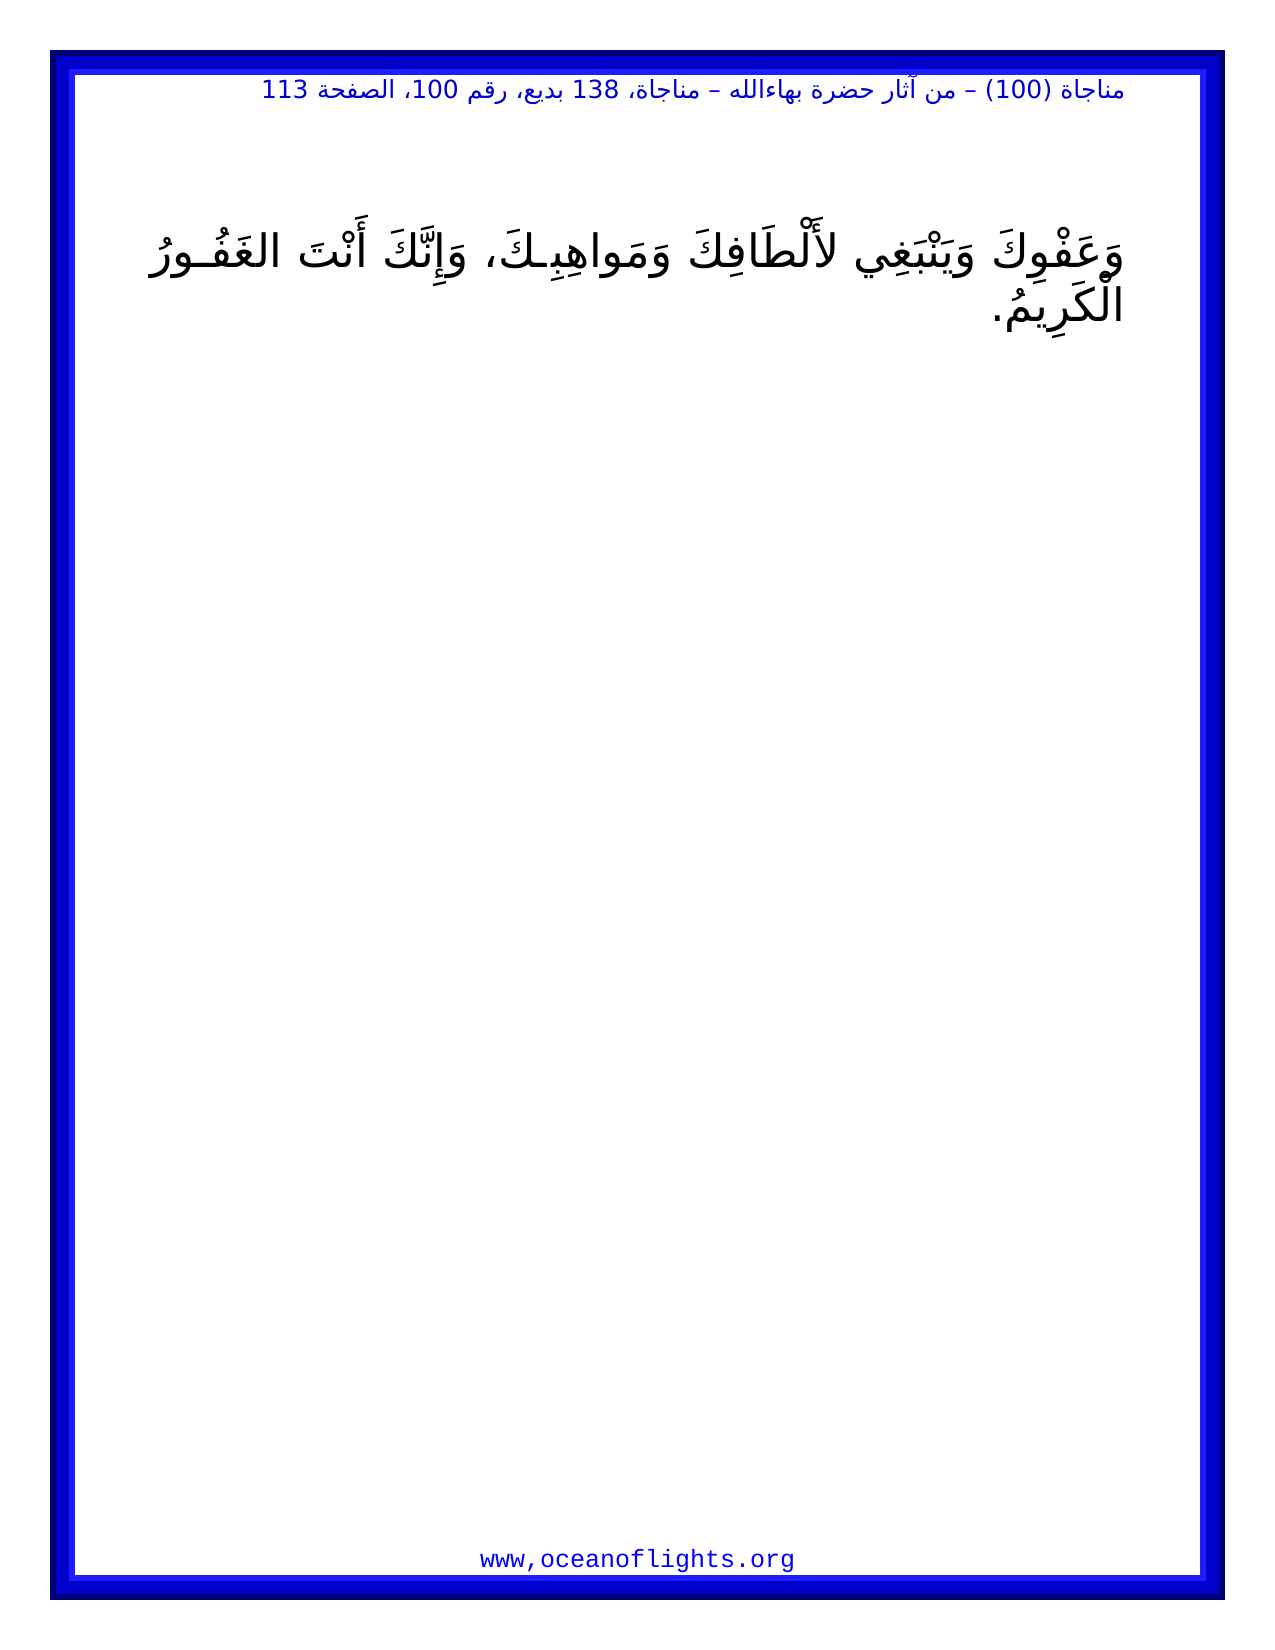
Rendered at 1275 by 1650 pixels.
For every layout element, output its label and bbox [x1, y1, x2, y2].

text [150, 225, 1125, 332]
